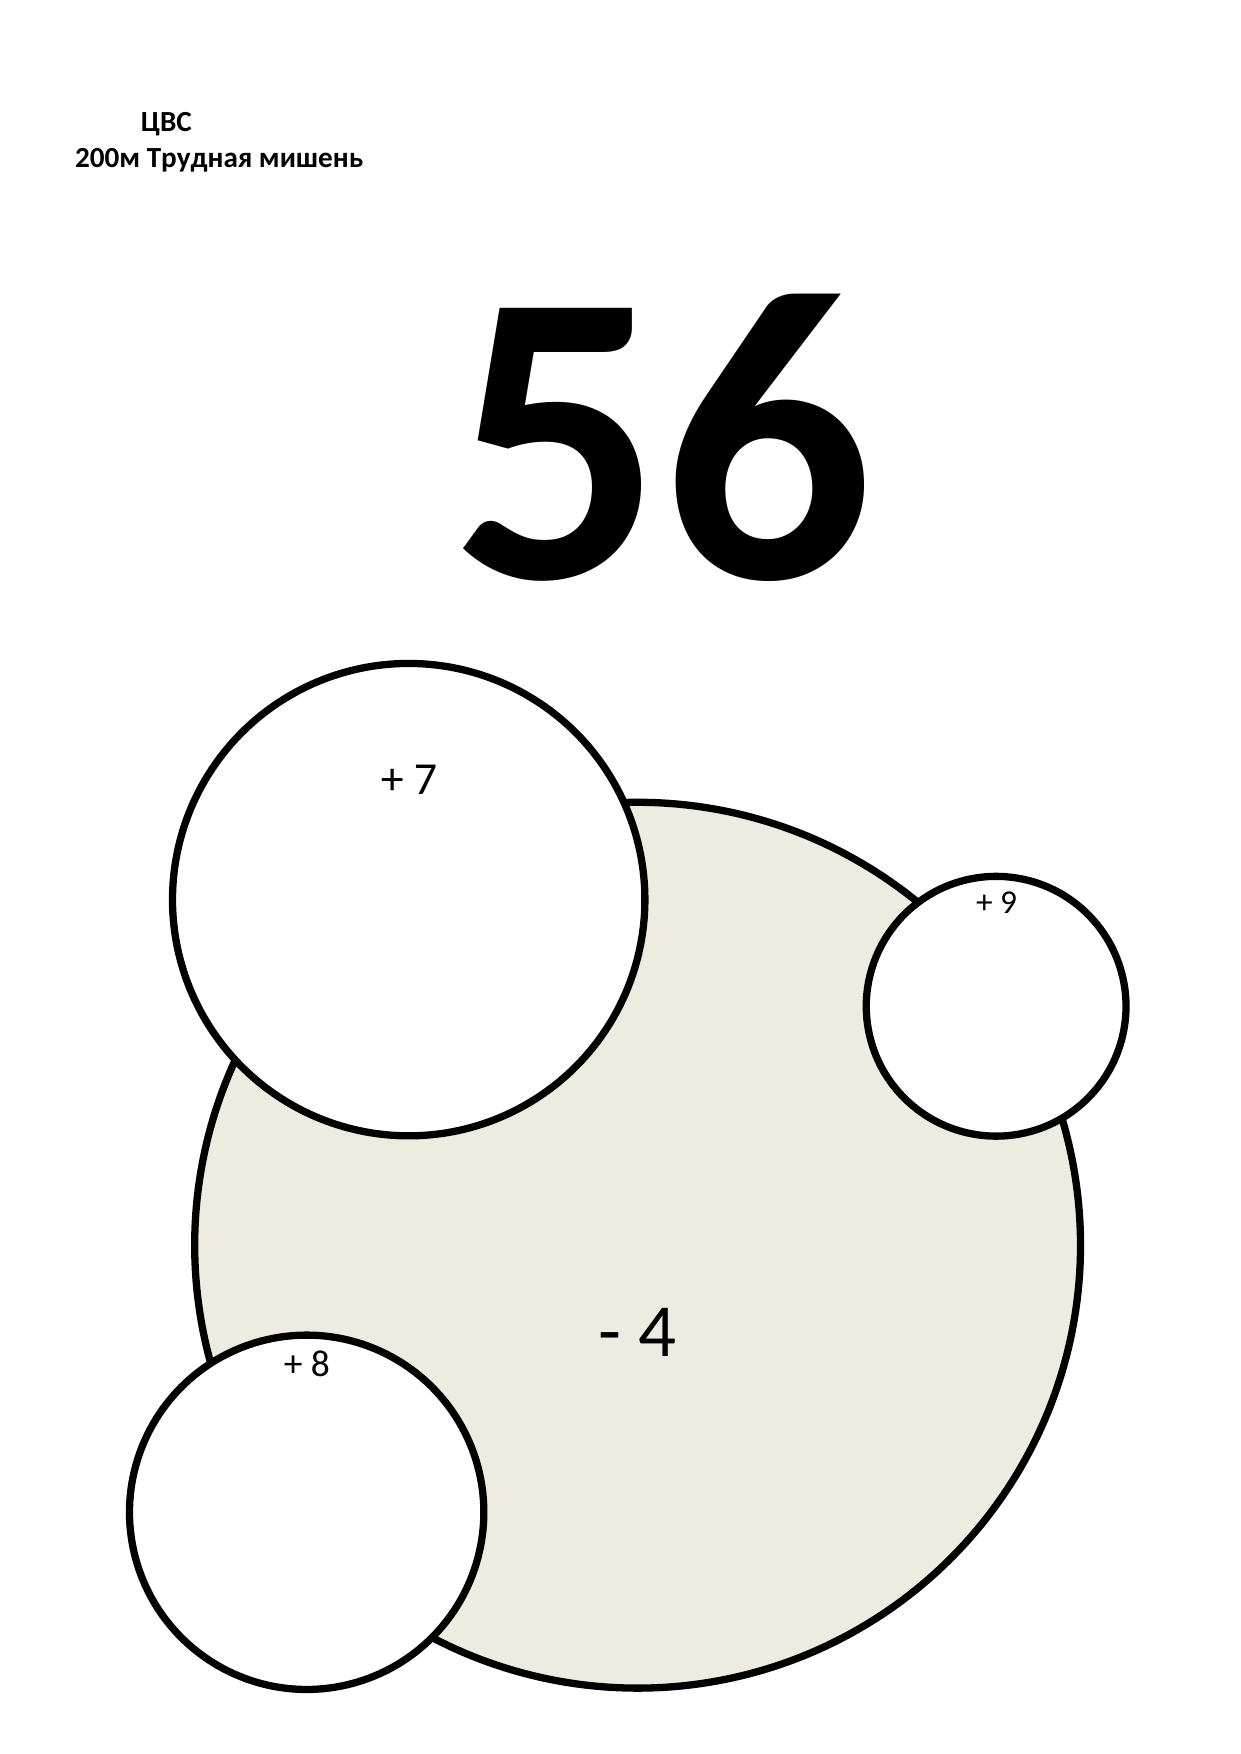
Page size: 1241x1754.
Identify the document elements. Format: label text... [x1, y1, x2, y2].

text ЦВС [75, 103, 1165, 139]
text 56 [75, 174, 1165, 683]
text 200м Трудная мишень [75, 139, 1165, 174]
